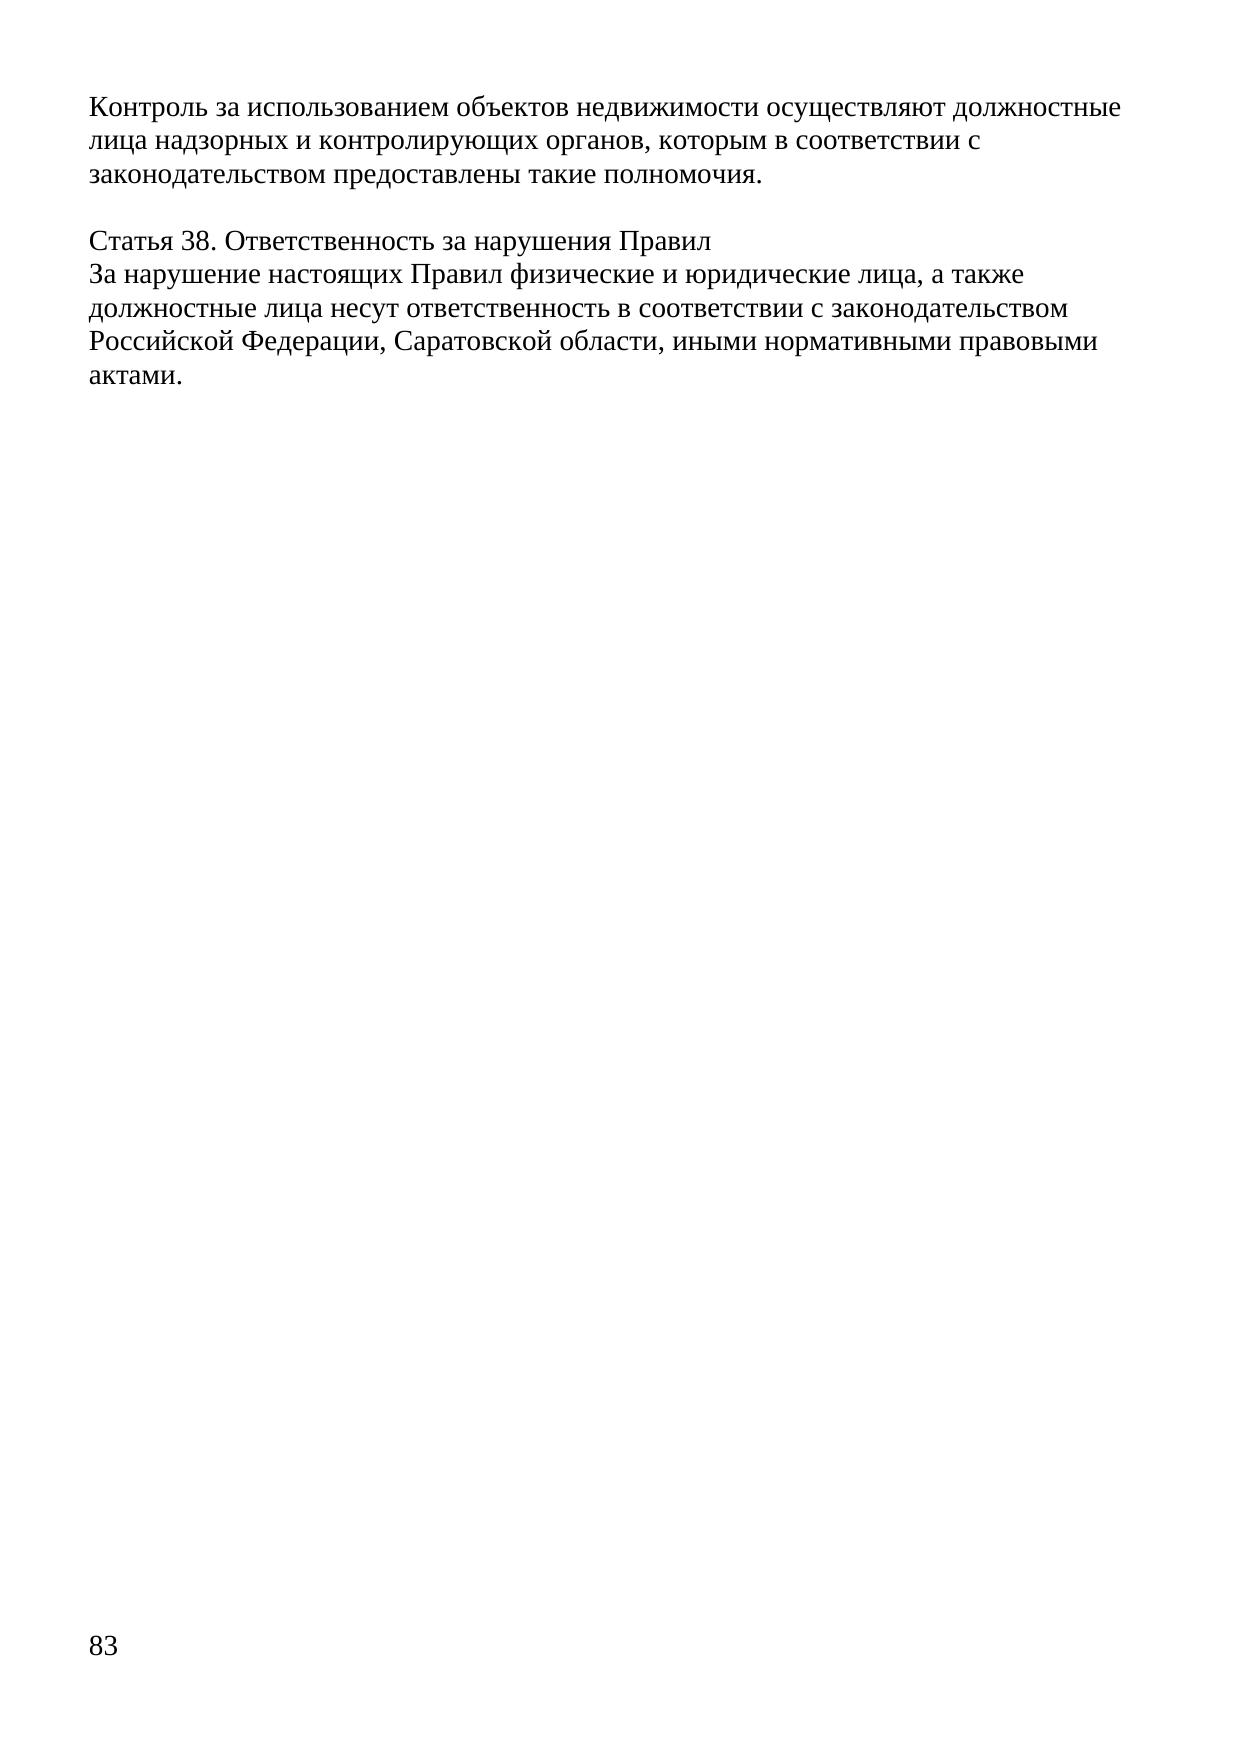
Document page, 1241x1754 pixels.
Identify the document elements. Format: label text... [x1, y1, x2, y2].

text Статья 38. Ответственность за нарушения Правил [89, 223, 1152, 256]
text Контроль за использованием объектов недвижимости осуществляют должностные лица надзорных и контролирующих органов, которым в соответствии с законодательством предоставлены такие полномочия. [89, 89, 1152, 189]
text За нарушение настоящих Правил физические и юридические лица, а также должностные лица несут ответственность в соответствии с законодательством Российской Федерации, Саратовской области, иными нормативными правовыми актами. [89, 256, 1152, 391]
